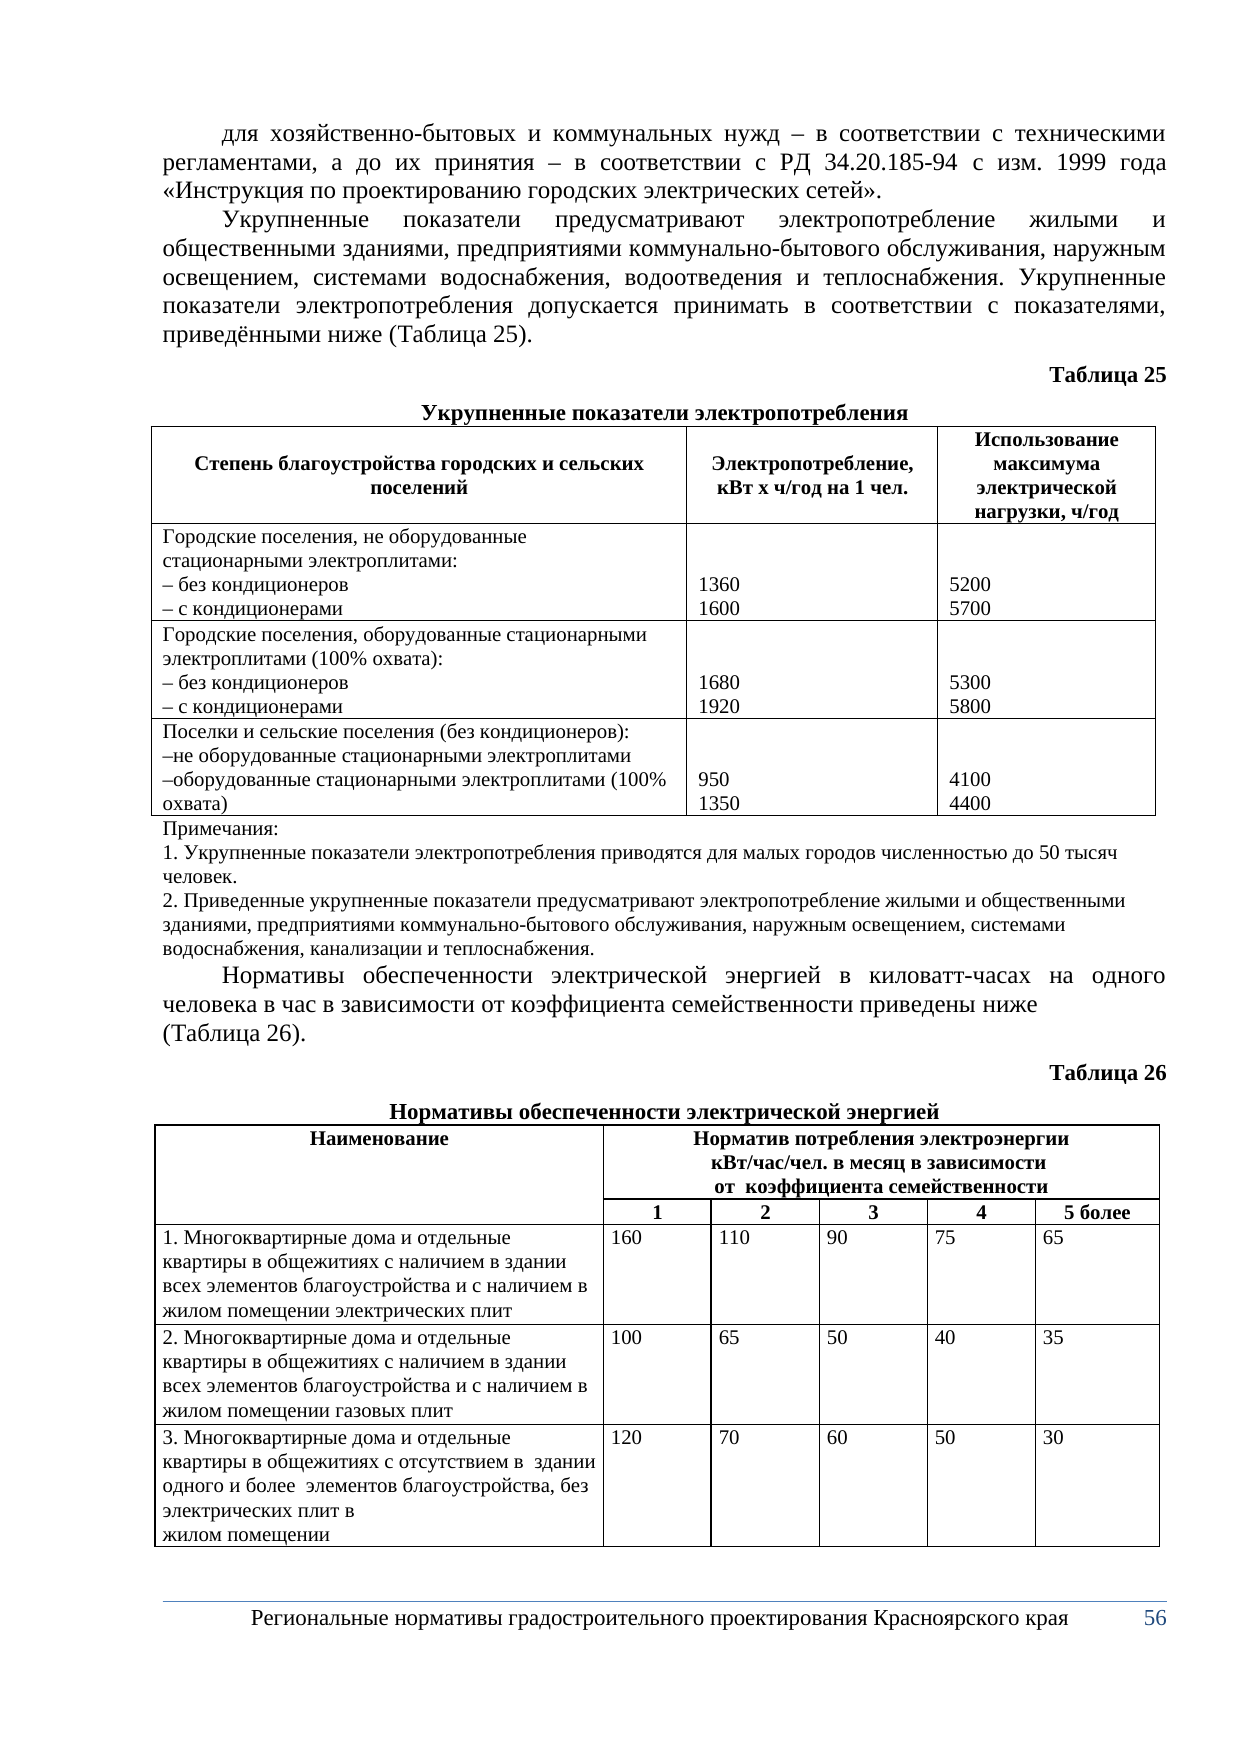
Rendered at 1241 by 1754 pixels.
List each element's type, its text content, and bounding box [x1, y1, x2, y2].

text для хозяйственно-бытовых и коммунальных нужд – в соответствии с техническими регламентами, а до их принятия – в соответствии с РД 34.20.185-94 c изм. 1999 года «Инструкция по проектированию городских электрических сетей». [162, 118, 1167, 204]
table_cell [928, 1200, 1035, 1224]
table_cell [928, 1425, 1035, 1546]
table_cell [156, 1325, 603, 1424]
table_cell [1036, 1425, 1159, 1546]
text 1. Укрупненные показатели электропотребления приводятся для малых городов численностью до 50 тысяч человек. [162, 840, 1167, 888]
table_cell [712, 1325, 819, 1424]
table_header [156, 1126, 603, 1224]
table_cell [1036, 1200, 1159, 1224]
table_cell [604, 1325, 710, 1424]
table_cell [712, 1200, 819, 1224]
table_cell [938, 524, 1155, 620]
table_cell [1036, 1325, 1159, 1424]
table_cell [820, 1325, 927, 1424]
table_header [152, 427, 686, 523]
text Примечания: [162, 816, 1167, 840]
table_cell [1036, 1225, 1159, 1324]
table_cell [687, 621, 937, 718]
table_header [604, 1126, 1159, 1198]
text Нормативы обеспеченности электрической энергией [162, 1098, 1167, 1124]
text Таблица 25 [162, 361, 1167, 387]
text 2. Приведенные укрупненные показатели предусматривают электропотребление жилыми и общественными зданиями, предприятиями коммунально-бытового обслуживания, наружным освещением, системами водоснабжения, канализации и теплоснабжения. [162, 888, 1167, 960]
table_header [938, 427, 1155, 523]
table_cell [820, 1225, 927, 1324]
text (Таблица 26). [162, 1018, 1167, 1047]
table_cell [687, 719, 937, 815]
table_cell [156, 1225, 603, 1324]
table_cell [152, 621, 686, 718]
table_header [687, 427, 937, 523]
text Нормативы обеспеченности электрической энергией в киловатт-часах на одного человека в час в зависимости от коэффициента семейственности приведены ниже [162, 960, 1167, 1018]
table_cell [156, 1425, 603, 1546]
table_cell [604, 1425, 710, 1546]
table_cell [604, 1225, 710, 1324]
text Укрупненные показатели предусматривают электропотребление жилыми и общественными зданиями, предприятиями коммунально-бытового обслуживания, наружным освещением, системами водоснабжения, водоотведения и теплоснабжения. Укрупненные показатели электропотребления допускается принимать в соответствии с показателями, приведёнными ниже (Таблица 25). [162, 204, 1167, 348]
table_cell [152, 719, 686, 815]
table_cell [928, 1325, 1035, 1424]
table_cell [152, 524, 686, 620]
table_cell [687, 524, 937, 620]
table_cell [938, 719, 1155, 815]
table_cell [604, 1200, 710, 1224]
text Таблица 26 [162, 1059, 1167, 1086]
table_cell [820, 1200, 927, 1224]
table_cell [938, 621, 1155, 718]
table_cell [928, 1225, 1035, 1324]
text Укрупненные показатели электропотребления [162, 399, 1167, 426]
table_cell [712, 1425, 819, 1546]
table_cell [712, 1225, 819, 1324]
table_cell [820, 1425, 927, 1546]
